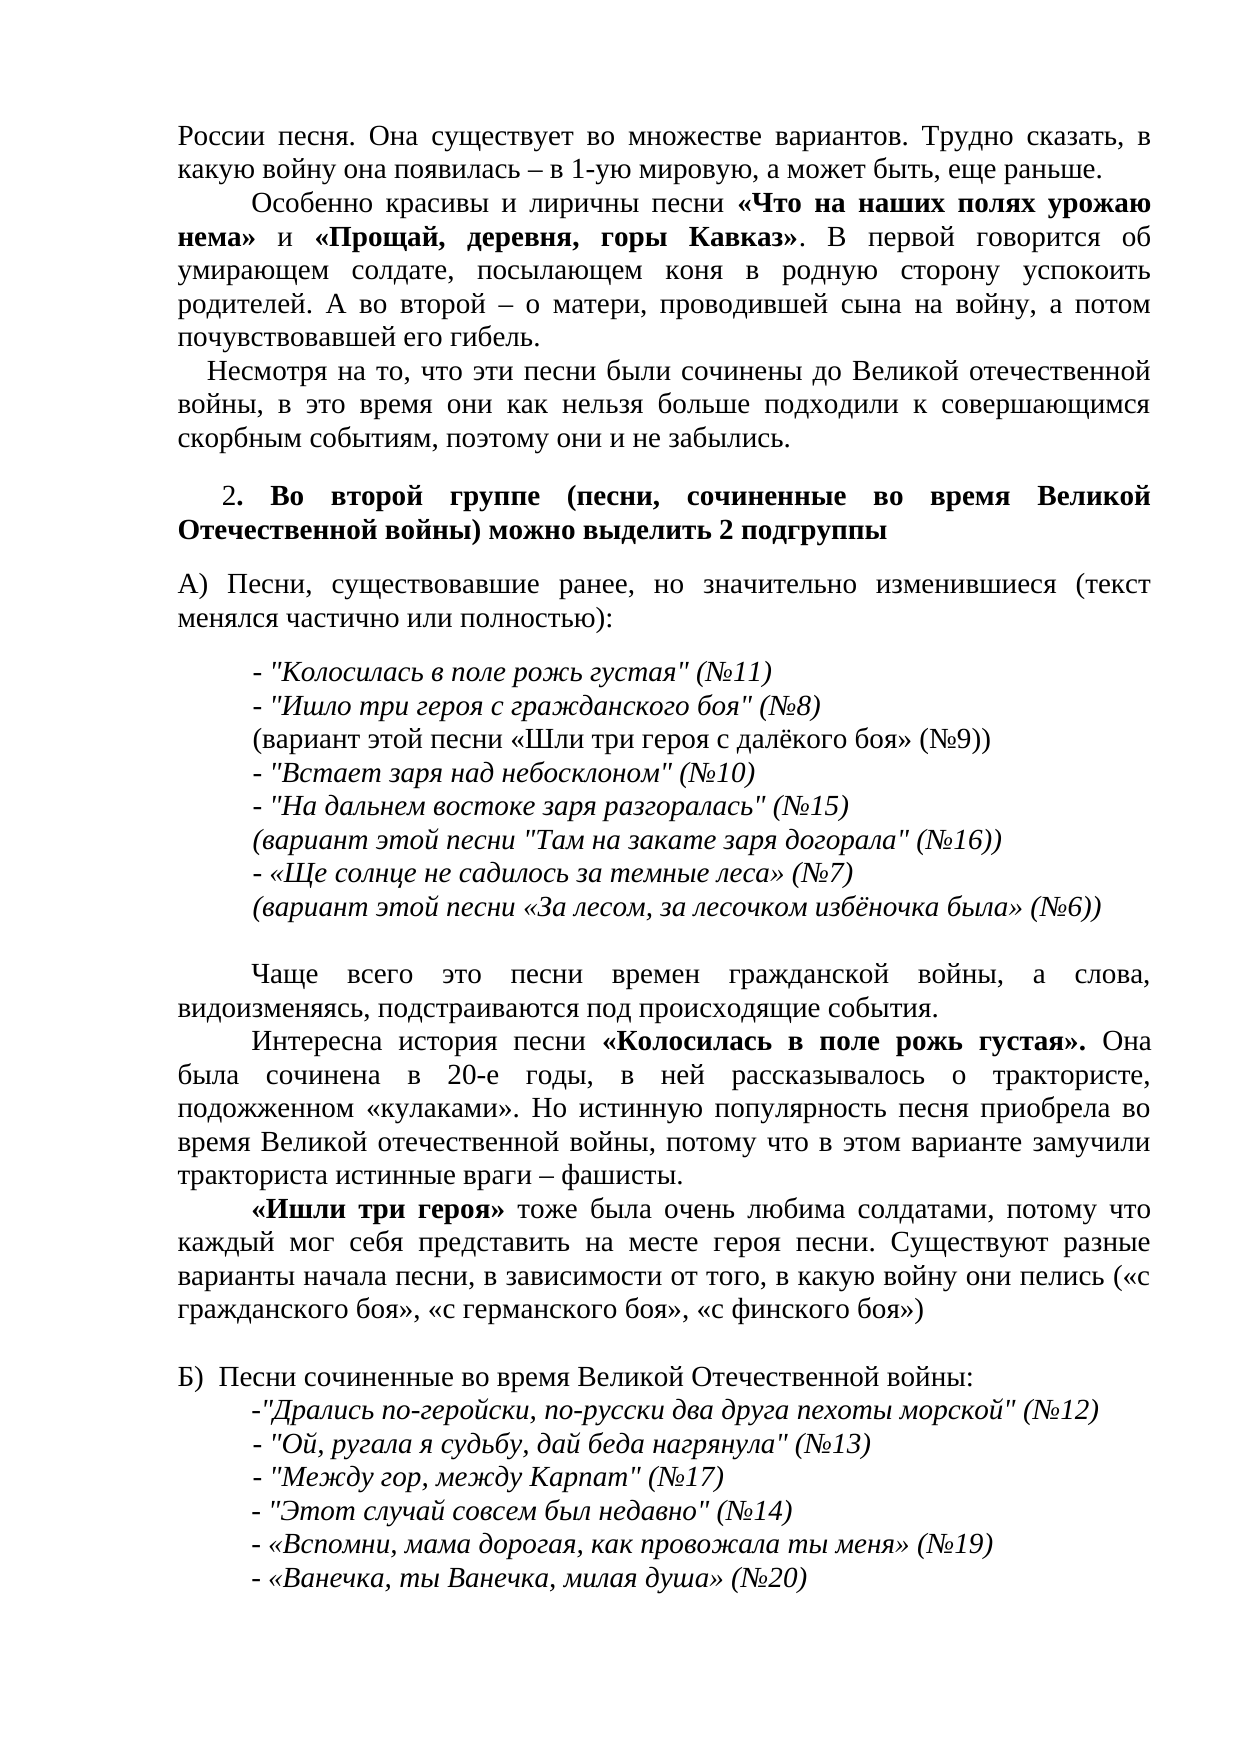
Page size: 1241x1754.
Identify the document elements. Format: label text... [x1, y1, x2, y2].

text - "На дальнем востоке заря разгоралась" (№15) [252, 788, 1152, 822]
text 2. Во второй группе (песни, сочиненные во время Великой Отечественной войны) можно выделить 2 подгруппы [177, 478, 1152, 546]
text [177, 118, 1152, 185]
text Интересна история песни «Колосилась в поле рожь густая». Она была сочинена в 20-е годы, в ней рассказывалось о трактористе, подожженном «кулаками». Но истинную популярность песня приобрела во время Великой отечественной войны, потому что в этом варианте замучили тракториста истинные враги – фашисты. [177, 1023, 1152, 1191]
text - "Ой, ругала я судьбу, дай беда нагрянула" (№13) [252, 1426, 1152, 1459]
text - «Вспомни, мама дорогая, как провожала ты меня» (№19) [177, 1526, 1152, 1560]
text - "Встает заря над небосклоном" (№10) [252, 755, 1152, 788]
text - «Ще солнце не садилось за темные леса» (№7) [252, 856, 1152, 889]
text Б) Песни сочиненные во время Великой Отечественной войны: [177, 1359, 1152, 1392]
text (вариант этой песни "Там на закате заря догорала" (№16)) [252, 822, 1152, 856]
text А) Песни, существовавшие ранее, но значительно изменившиеся (текст менялся частично или полностью): [177, 566, 1152, 633]
text - "Между гор, между Карпат" (№17) [252, 1459, 1152, 1493]
text Особенно красивы и лиричны песни «Что на наших полях урожаю нема» и «Прощай, деревня, горы Кавказ». В первой говорится об умирающем солдате, посылающем коня в родную сторону успокоить родителей. А во второй – о матери, проводившей сына на войну, а потом почувствовавшей его гибель. [177, 185, 1152, 353]
text -"Дрались по-геройски, по-русски два друга пехоты морской" (№12) [177, 1392, 1152, 1426]
text - "Колосилась в поле рожь густая" (№11) [177, 654, 1152, 688]
text - "Этот случай совсем был недавно" (№14) [177, 1493, 1152, 1526]
text Несмотря на то, что эти песни были сочинены до Великой отечественной войны, в это время они как нельзя больше подходили к совершающимся скорбным событиям, поэтому они и не забылись. [177, 353, 1152, 453]
text «Ишли три героя» тоже была очень любима солдатами, потому что каждый мог себя представить на месте героя песни. Существуют разные варианты начала песни, в зависимости от того, в какую войну они пелись («с гражданского боя», «с германского боя», «с финского боя») [177, 1191, 1152, 1325]
text (вариант этой песни «За лесом, за лесочком избёночка была» (№6)) [252, 889, 1152, 923]
text - «Ванечка, ты Ванечка, милая душа» (№20) [177, 1560, 1152, 1593]
text - "Ишло три героя с гражданского боя" (№8) (вариант этой песни «Шли три героя с далёкого боя» (№9)) [252, 688, 1152, 755]
text Чаще всего это песни времен гражданской войны, а слова, видоизменяясь, подстраиваются под происходящие события. [177, 956, 1152, 1023]
